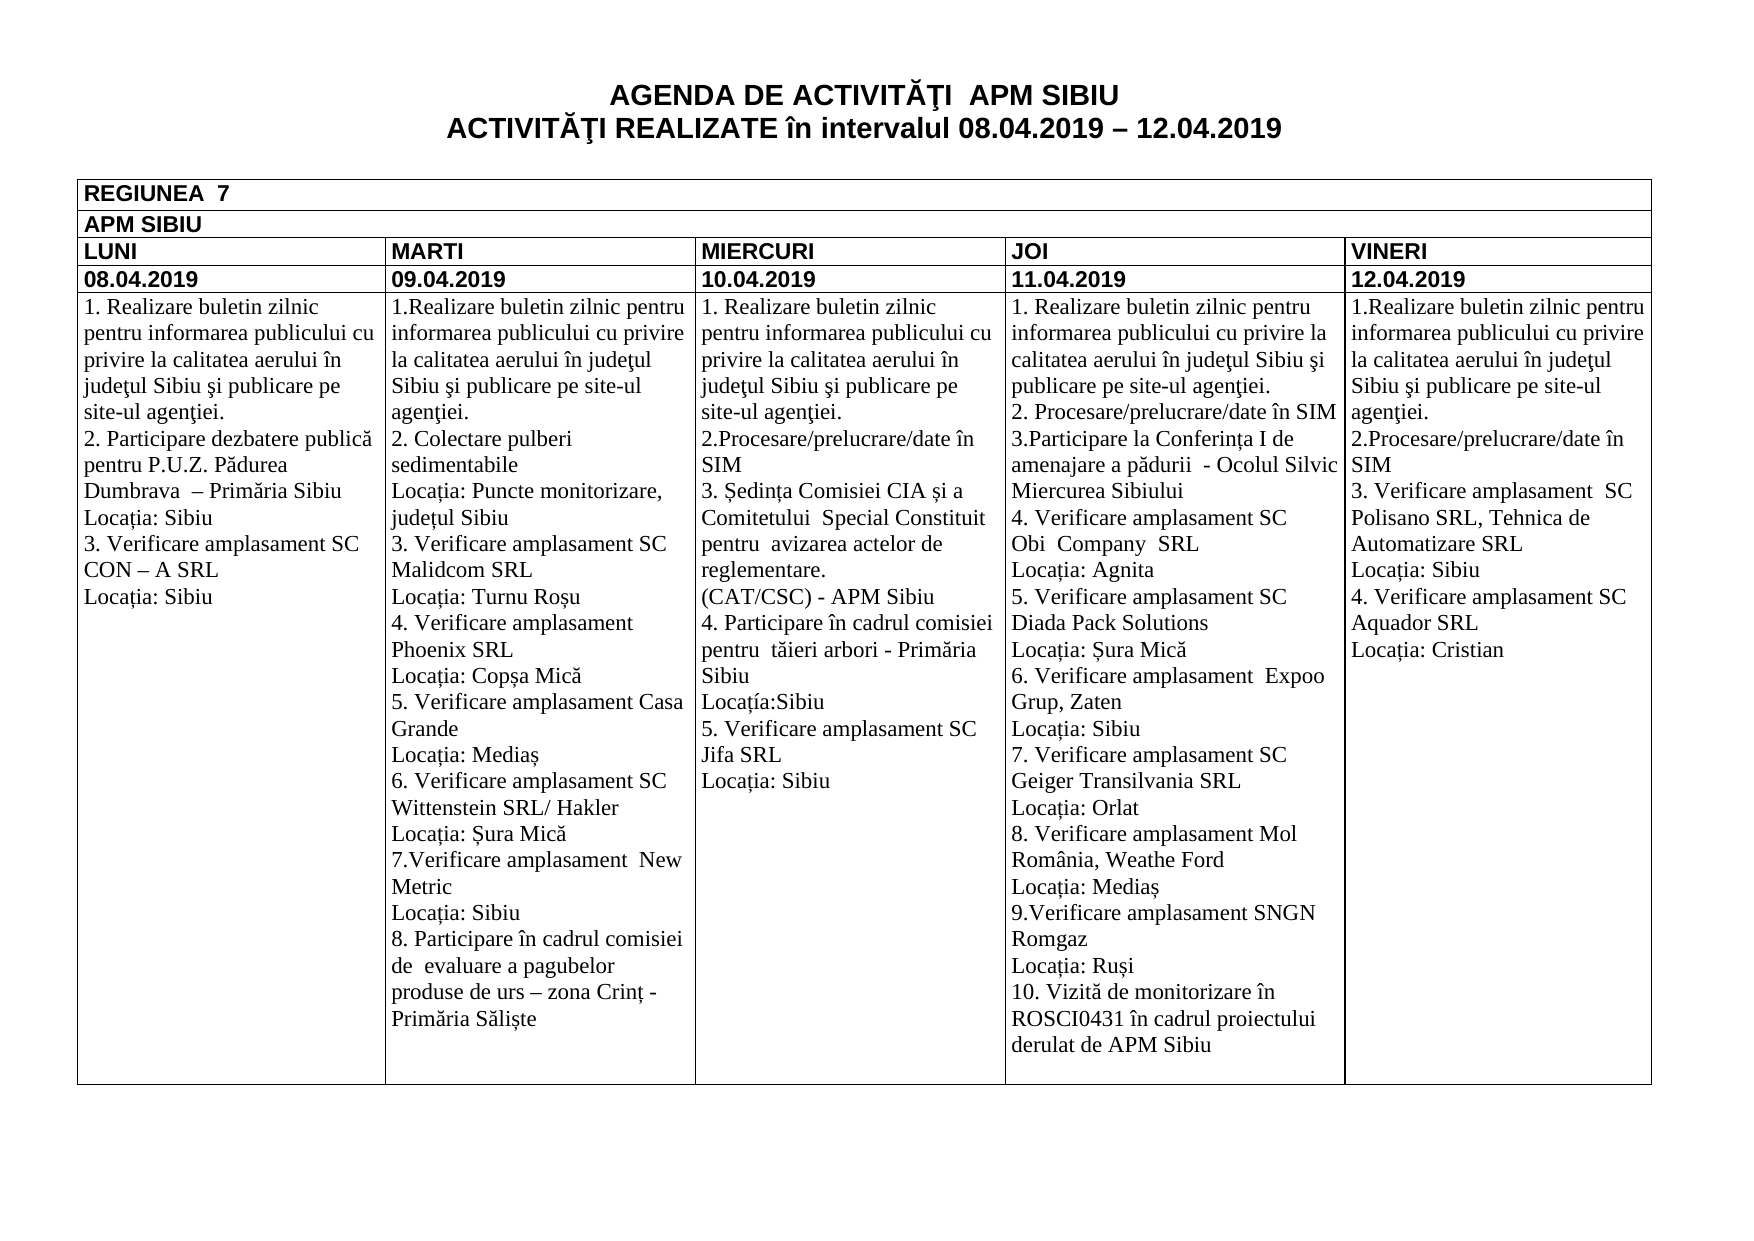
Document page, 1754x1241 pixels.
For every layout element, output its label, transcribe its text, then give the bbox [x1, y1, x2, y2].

table_cell 1. Realizare buletin zilnic pentru informarea publicului cu privire la calitatea aerului în judeţul Sibiu şi publicare pe site-ul agenţiei. 2.Procesare/prelucrare/date în SIM 3. Ședința Comisiei CIA și a Comitetului Special Constituit pentru avizarea actelor de reglementare. (CAT/CSC) - APM Sibiu 4. Participare în cadrul comisiei pentru tăieri arbori - Primăria Sibiu Locațía:Sibiu 5. Verificare amplasament SC Jifa SRL Locația: Sibiu [696, 293, 1005, 1084]
table_cell 1.Realizare buletin zilnic pentru informarea publicului cu privire la calitatea aerului în judeţul Sibiu şi publicare pe site-ul agenţiei. 2.Procesare/prelucrare/date în SIM 3. Verificare amplasament SC Polisano SRL, Tehnica de Automatizare SRL Locația: Sibiu 4. Verificare amplasament SC Aquador SRL Locația: Cristian [1346, 293, 1651, 1084]
table_cell JOI [1006, 238, 1344, 264]
table_cell 09.04.2019 [386, 266, 695, 292]
table_cell MARTI [386, 238, 695, 264]
table_cell 12.04.2019 [1346, 266, 1651, 292]
table_cell LUNI [78, 238, 385, 264]
table_header REGIUNEA 7 [78, 180, 1651, 210]
table_cell 1. Realizare buletin zilnic pentru informarea publicului cu privire la calitatea aerului în judeţul Sibiu şi publicare pe site-ul agenţiei. 2. Procesare/prelucrare/date în SIM 3.Participare la Conferința I de amenajare a pădurii - Ocolul Silvic Miercurea Sibiului 4. Verificare amplasament SC Obi Company SRL Locația: Agnita 5. Verificare amplasament SC Diada Pack Solutions Locația: Șura Mică 6. Verificare amplasament Expoo Grup, Zaten Locația: Sibiu 7. Verificare amplasament SC Geiger Transilvania SRL Locația: Orlat 8. Verificare amplasament Mol România, Weathe Ford Locația: Mediaș 9.Verificare amplasament SNGN Romgaz Locația: Ruși 10. Vizită de monitorizare în ROSCI0431 în cadrul proiectului derulat de APM Sibiu [1006, 293, 1344, 1084]
table_cell 11.04.2019 [1006, 266, 1344, 292]
table_cell 10.04.2019 [696, 266, 1005, 292]
text ACTIVITĂŢI REALIZATE în intervalul 08.04.2019 – 12.04.2019 [75, 111, 1654, 145]
table_cell 1.Realizare buletin zilnic pentru informarea publicului cu privire la calitatea aerului în judeţul Sibiu şi publicare pe site-ul agenţiei. 2. Colectare pulberi sedimentabile Locația: Puncte monitorizare, județul Sibiu 3. Verificare amplasament SC Malidcom SRL Locația: Turnu Roșu 4. Verificare amplasament Phoenix SRL Locația: Copșa Mică 5. Verificare amplasament Casa Grande Locația: Mediaș 6. Verificare amplasament SC Wittenstein SRL/ Hakler Locația: Șura Mică 7.Verificare amplasament New Metric Locația: Sibiu 8. Participare în cadrul comisiei de evaluare a pagubelor produse de urs – zona Crinț - Primăria Săliște [386, 293, 695, 1084]
table_cell 1. Realizare buletin zilnic pentru informarea publicului cu privire la calitatea aerului în judeţul Sibiu şi publicare pe site-ul agenţiei. 2. Participare dezbatere publică pentru P.U.Z. Pădurea Dumbrava – Primăria Sibiu Locația: Sibiu 3. Verificare amplasament SC CON – A SRL Locația: Sibiu [78, 293, 385, 1084]
text AGENDA DE ACTIVITĂŢI APM SIBIU [75, 78, 1654, 111]
table_cell MIERCURI [696, 238, 1005, 264]
table_cell APM SIBIU [78, 211, 1651, 237]
table_cell 08.04.2019 [78, 266, 385, 292]
table_cell VINERI [1346, 238, 1651, 264]
